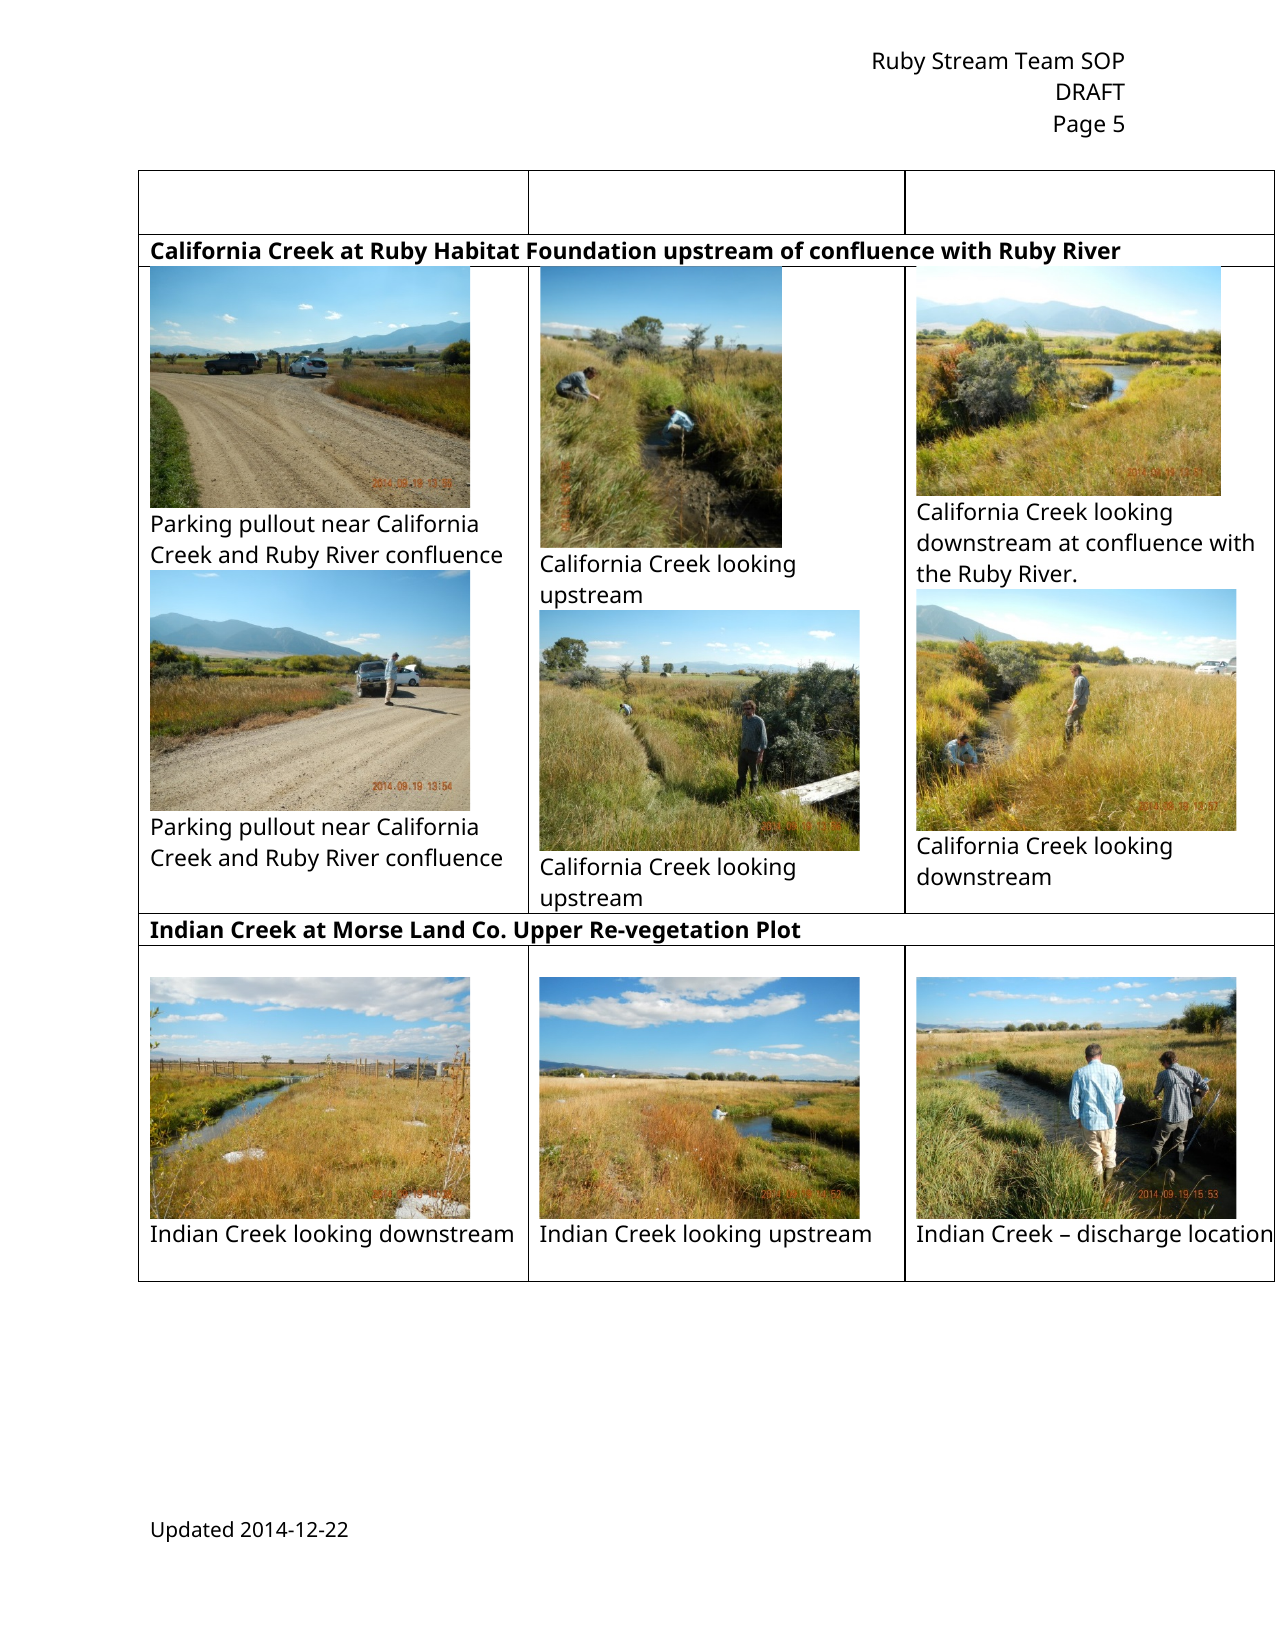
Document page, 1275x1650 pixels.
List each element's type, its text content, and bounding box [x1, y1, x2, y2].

picture [150, 977, 471, 1219]
picture [541, 267, 782, 547]
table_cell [906, 946, 1274, 1281]
picture [916, 266, 1221, 496]
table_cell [529, 171, 904, 233]
table_cell California Creek at Ruby Habitat Foundation upstream of confluence with Ruby River [139, 235, 1274, 266]
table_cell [139, 946, 528, 1281]
table_cell Indian Creek at Morse Land Co. Upper Re-vegetation Plot [139, 914, 1274, 945]
picture [539, 610, 860, 851]
picture [916, 977, 1237, 1219]
picture [150, 570, 471, 811]
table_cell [906, 171, 1274, 233]
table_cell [139, 171, 528, 233]
table_cell Parking pullout near California Creek and Ruby River confluence Parking pullout near California Creek and Ruby River confluence [139, 267, 528, 913]
table_cell California Creek looking upstream California Creek looking upstream [529, 267, 904, 913]
picture [539, 977, 860, 1219]
table_cell California Creek looking downstream at confluence with the Ruby River. California Creek looking downstream [906, 267, 1274, 913]
picture [916, 589, 1237, 831]
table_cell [529, 946, 904, 1281]
picture [150, 266, 471, 508]
